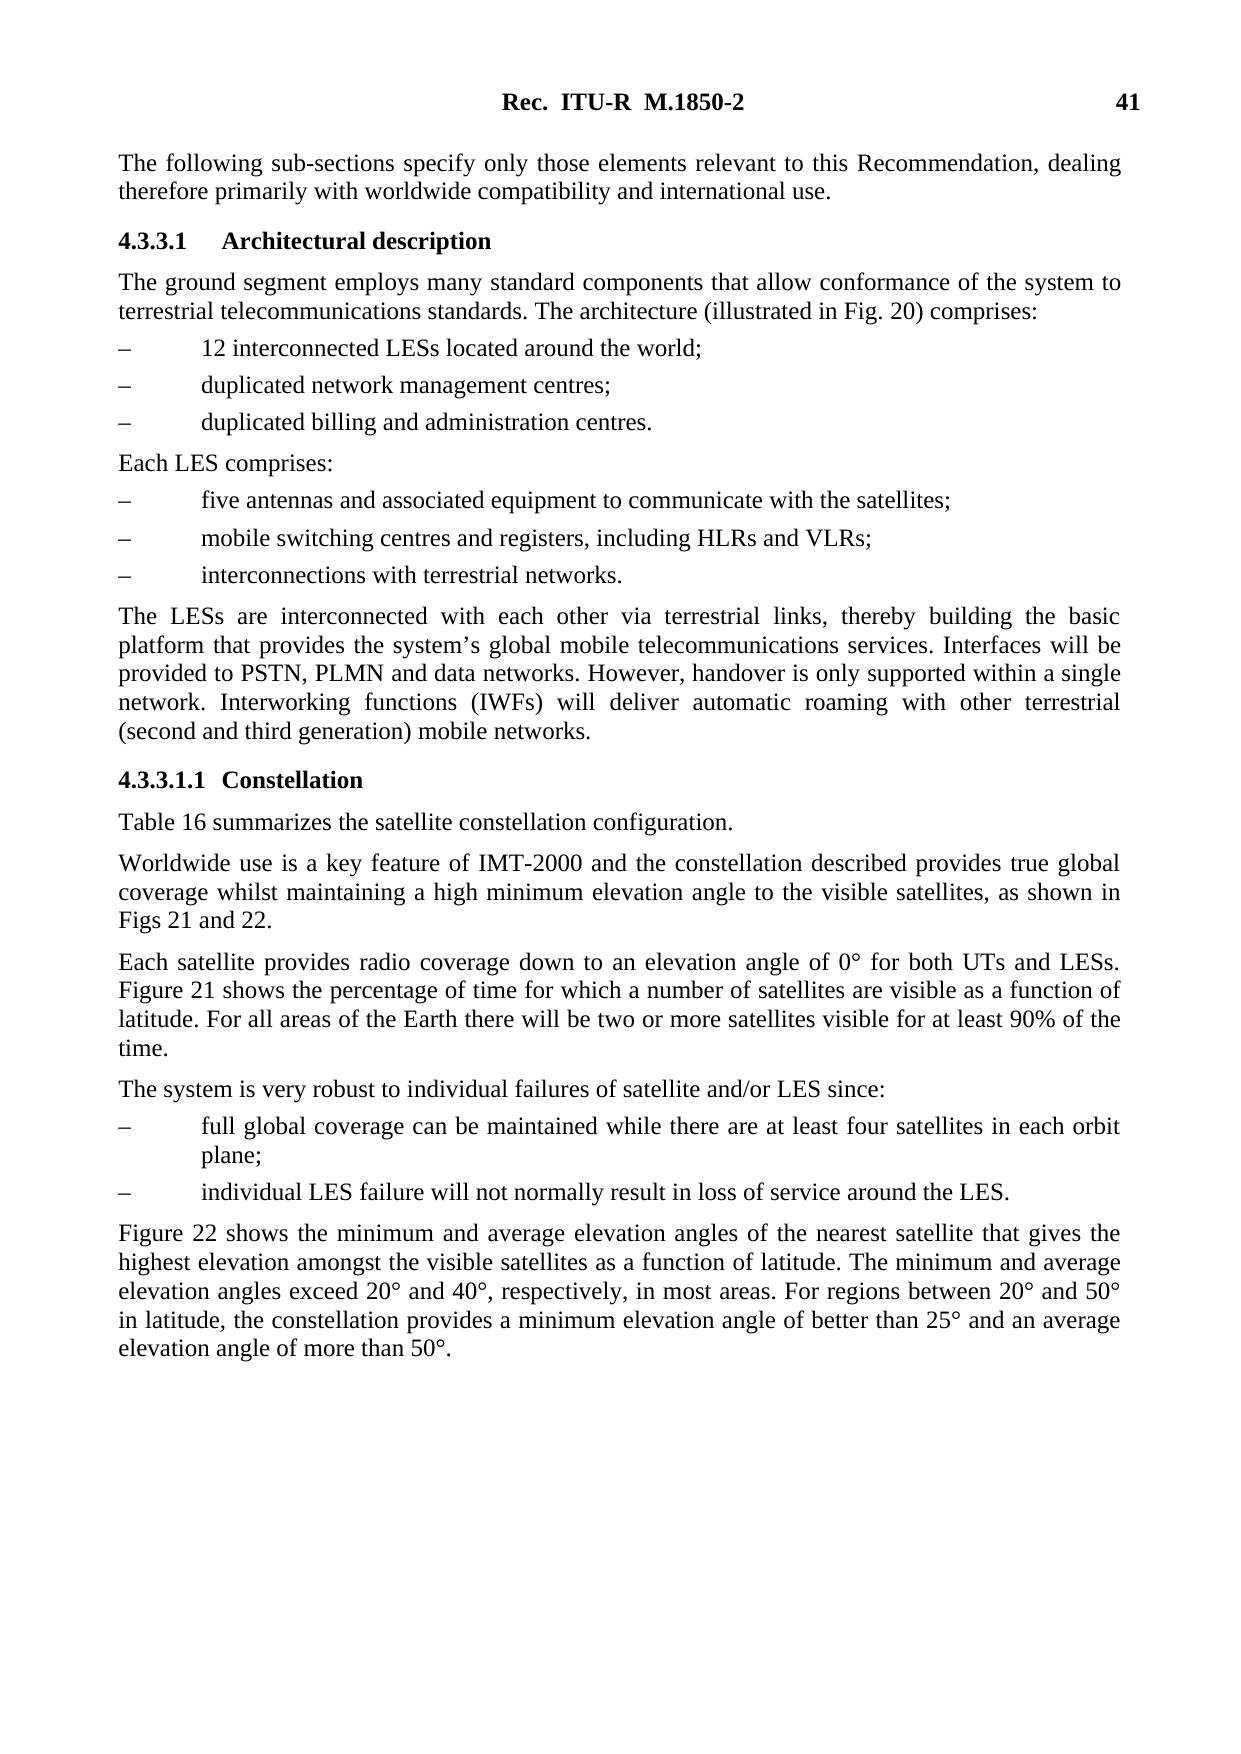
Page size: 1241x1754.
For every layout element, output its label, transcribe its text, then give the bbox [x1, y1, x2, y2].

text The LESs are interconnected with each other via terrestrial links, thereby building the basic platform that provides the system’s global mobile telecommunications services. Interfaces will be provided to PSTN, PLMN and data networks. However, handover is only supported within a single network. Interworking functions (IWFs) will deliver automatic roaming with other terrestrial (second and third generation) mobile networks. [118, 601, 1122, 745]
text – duplicated billing and administration centres. [118, 407, 1122, 436]
text – five antennas and associated equipment to communicate with the satellites; [118, 486, 1122, 514]
text – interconnections with terrestrial networks. [118, 560, 1122, 588]
text Each satellite provides radio coverage down to an elevation angle of 0° for both UTs and LESs. Figure 21 shows the percentage of time for which a number of satellites are visible as a function of latitude. For all areas of the Earth there will be two or more satellites visible for at least 90% of the time. [118, 947, 1122, 1062]
subtitle 4.3.3.1 Architectural description [118, 226, 1122, 255]
text The system is very robust to individual failures of satellite and/or LES since: [118, 1074, 1122, 1103]
text Worldwide use is a key feature of IMT-2000 and the constellation described provides true global coverage whilst maintaining a high minimum elevation angle to the visible satellites, as shown in Figs 21 and 22. [118, 848, 1122, 934]
text – mobile switching centres and registers, including HLRs and VLRs; [118, 523, 1122, 551]
text – duplicated network management centres; [118, 370, 1122, 399]
text Table 16 summarizes the satellite constellation configuration. [118, 807, 1122, 836]
text – 12 interconnected LESs located around the world; [118, 333, 1122, 362]
text Each LES comprises: [118, 448, 1122, 477]
subtitle 4.3.3.1.1 Constellation [118, 766, 1122, 794]
text Figure 22 shows the minimum and average elevation angles of the nearest satellite that gives the highest elevation amongst the visible satellites as a function of latitude. The minimum and average elevation angles exceed 20° and 40°, respectively, in most areas. For regions between 20° and 50° in latitude, the constellation provides a minimum elevation angle of better than 25° and an average elevation angle of more than 50°. [118, 1218, 1122, 1362]
text – individual LES failure will not normally result in loss of service around the LES. [118, 1177, 1122, 1206]
text The following sub-sections specify only those elements relevant to this Recommendation, dealing therefore primarily with worldwide compatibility and international use. [118, 148, 1122, 205]
text The ground segment employs many standard components that allow conformance of the system to terrestrial telecommunications standards. The architecture (illustrated in Fig. 20) comprises: [118, 267, 1122, 325]
text – full global coverage can be maintained while there are at least four satellites in each orbit plane; [118, 1111, 1122, 1169]
